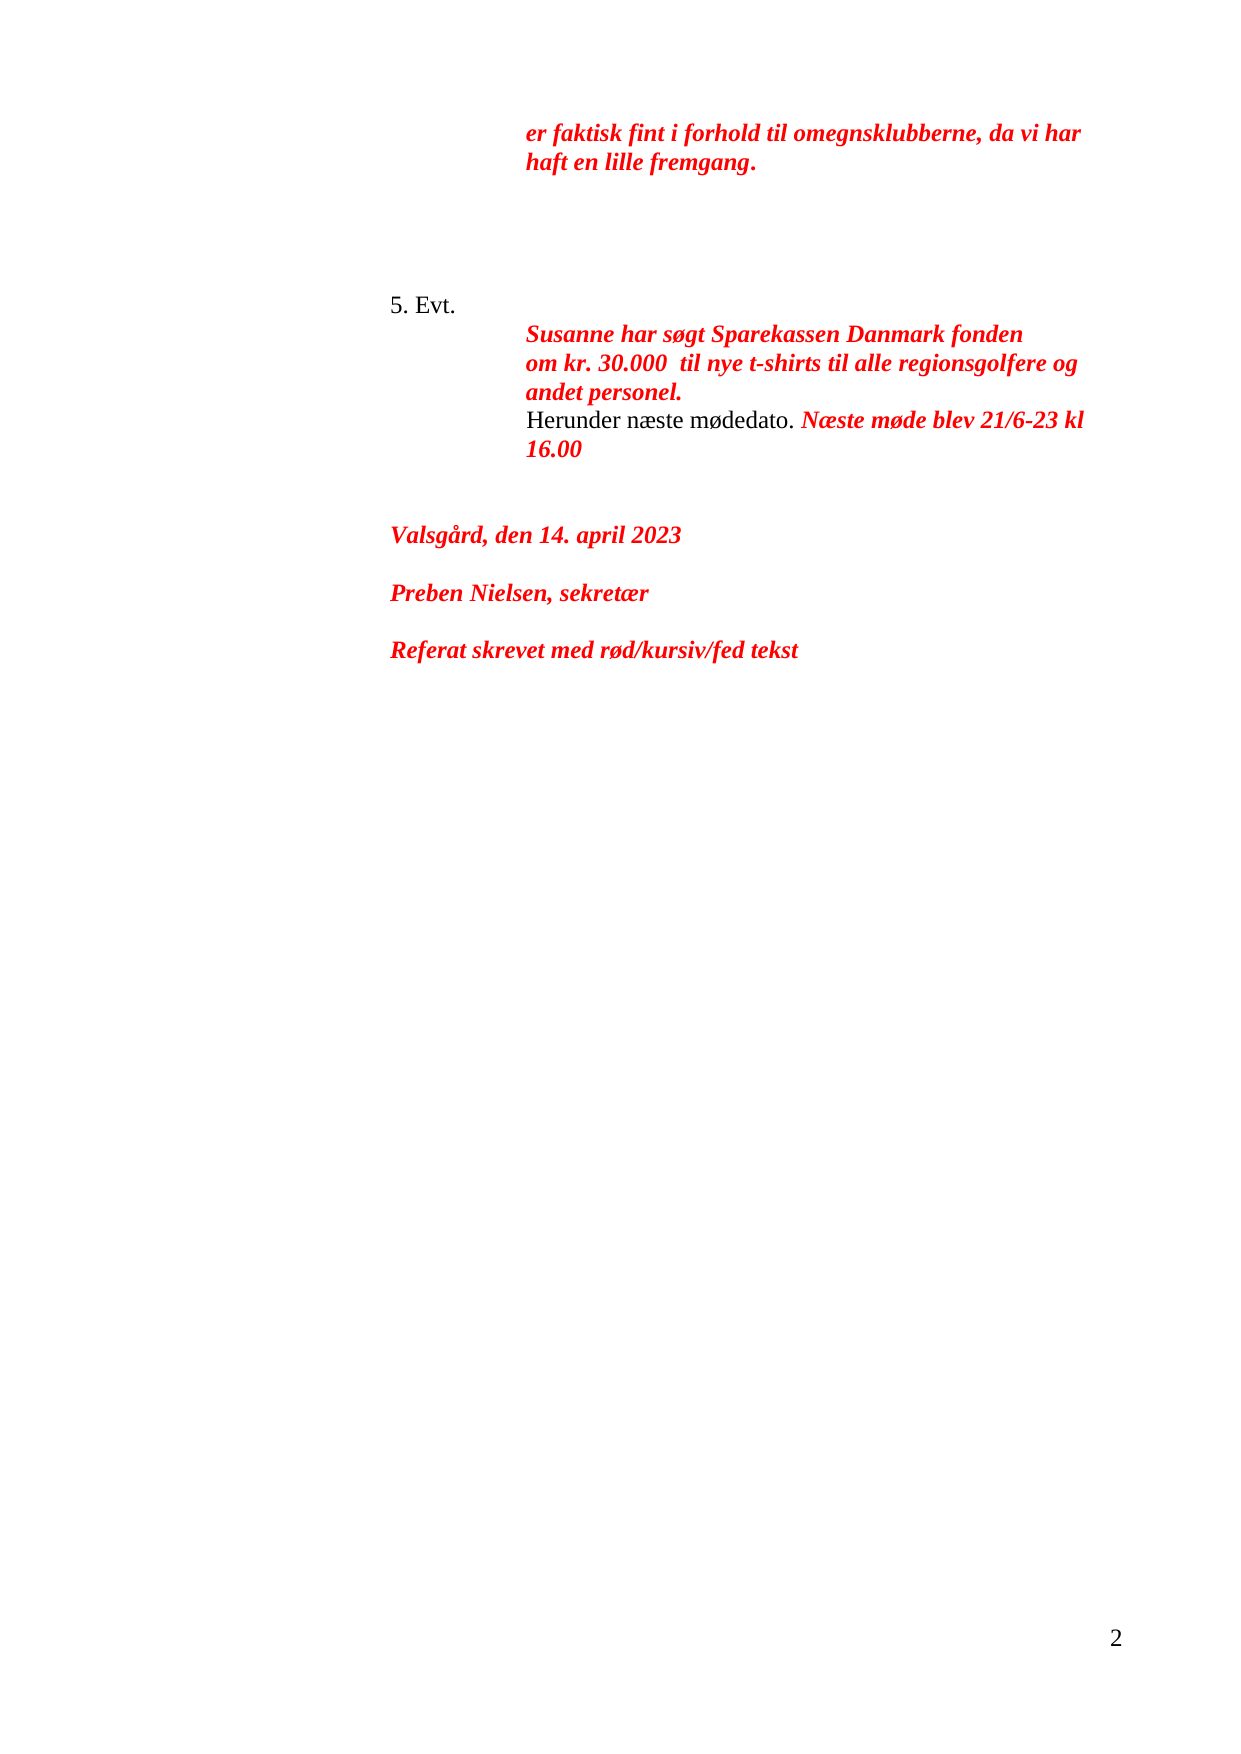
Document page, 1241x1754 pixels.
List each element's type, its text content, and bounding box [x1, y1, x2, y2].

text Valsgård, den 14. april 2023 [118, 521, 1122, 549]
text Herunder næste mødedato. Næste møde blev 21/6-23 kl 16.00 [526, 406, 1122, 463]
text 5. Evt. [118, 291, 1122, 319]
text Referat skrevet med rød/kursiv/fed tekst [118, 636, 1122, 664]
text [526, 118, 1122, 176]
text om kr. 30.000 til nye t-shirts til alle regionsgolfere og andet personel. [526, 348, 1122, 406]
text Susanne har søgt Sparekassen Danmark fonden [390, 319, 1122, 348]
text Preben Nielsen, sekretær [118, 578, 1122, 607]
